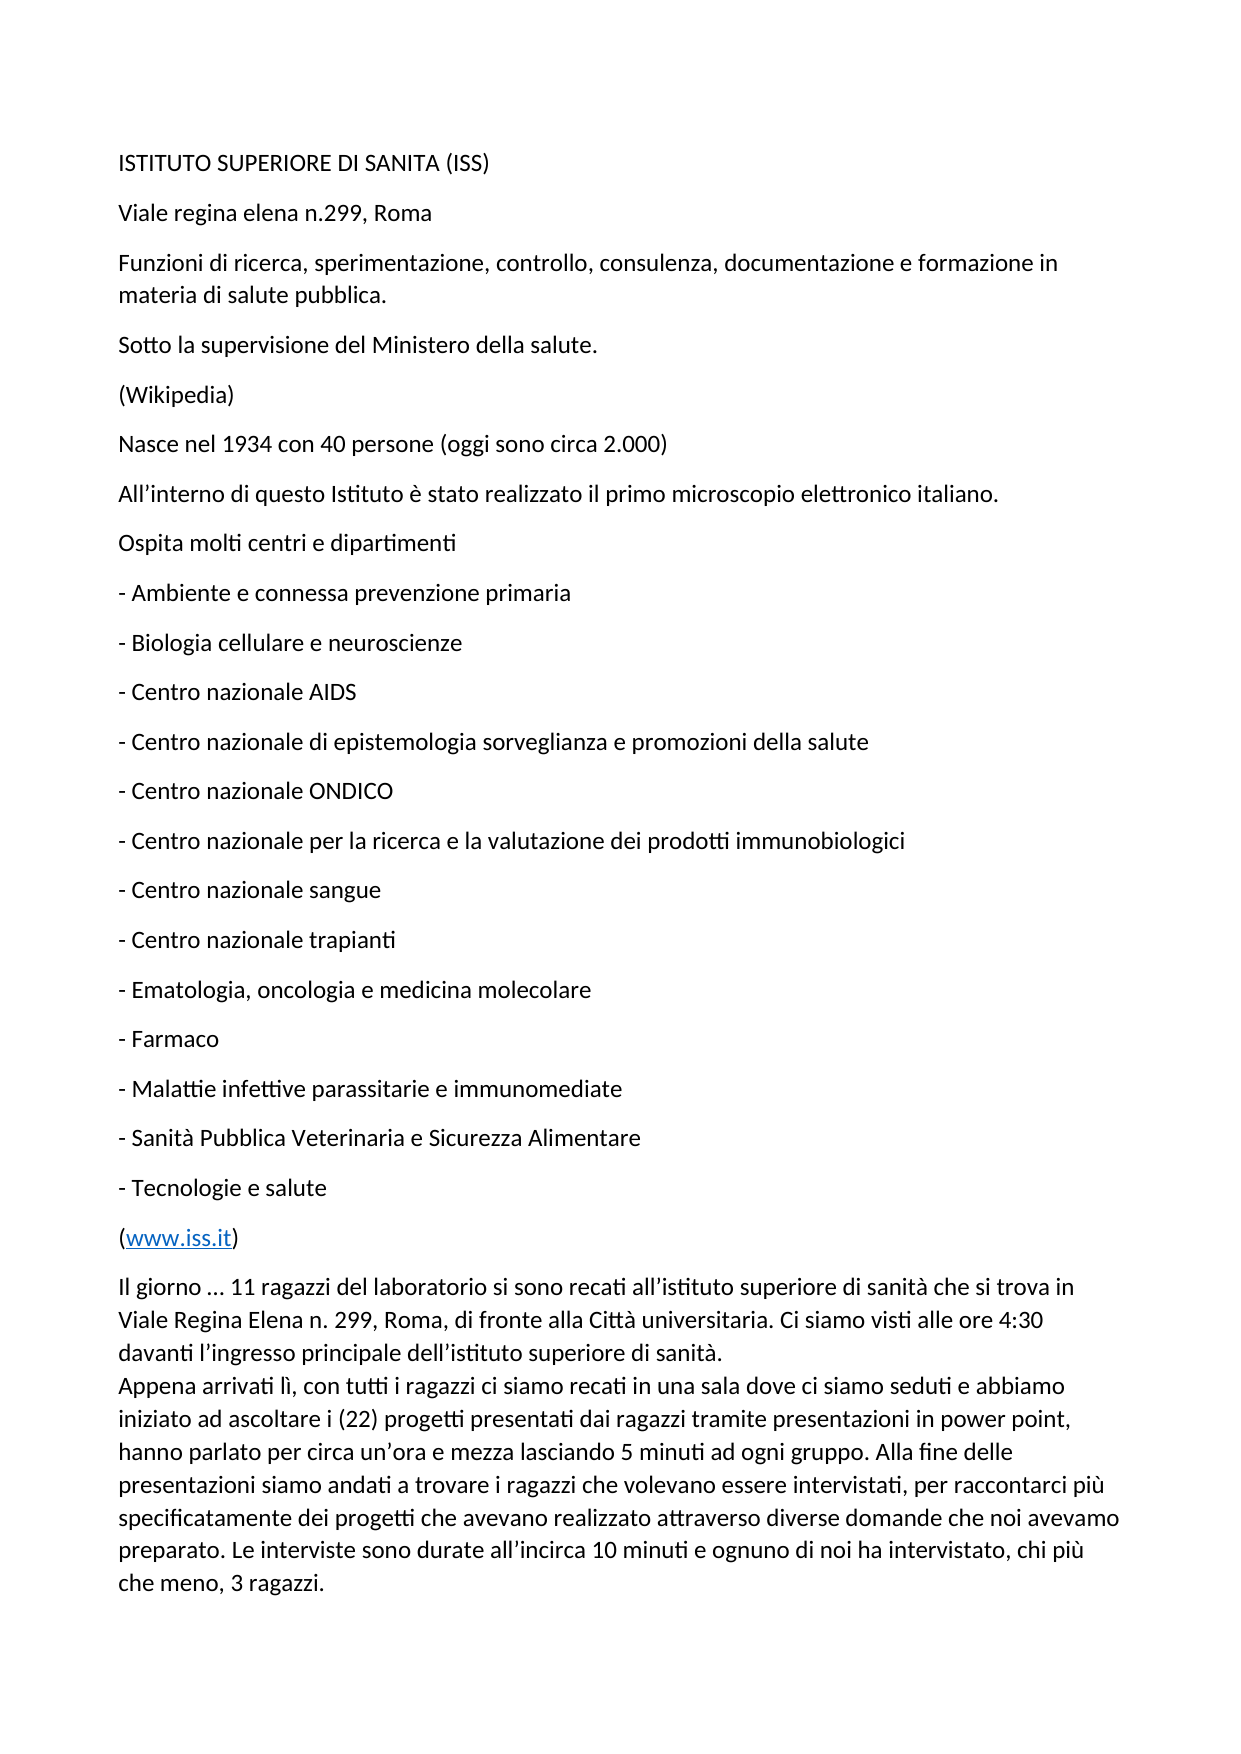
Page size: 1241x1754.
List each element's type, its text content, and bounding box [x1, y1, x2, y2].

text Ospita molti centri e dipartimenti [118, 528, 1122, 558]
text (www.iss.it) [118, 1222, 1122, 1252]
text - Centro nazionale di epistemologia sorveglianza e promozioni della salute [118, 726, 1122, 756]
text - Biologia cellulare e neuroscienze [118, 627, 1122, 657]
text Il giorno … 11 ragazzi del laboratorio si sono recati all’istituto superiore di sanità che si trova in Viale Regina Elena n. 299, Roma, di fronte alla Città universitaria. Ci siamo visti alle ore 4:30 davanti l’ingresso principale dell’istituto superiore di sanità. [118, 1271, 1122, 1368]
text - Sanità Pubblica Veterinaria e Sicurezza Alimentare [118, 1123, 1122, 1153]
text Nasce nel 1934 con 40 persone (oggi sono circa 2.000) [118, 428, 1122, 459]
text - Centro nazionale per la ricerca e la valutazione dei prodotti immunobiologici [118, 825, 1122, 856]
text Appena arrivati lì, con tutti i ragazzi ci siamo recati in una sala dove ci siamo seduti e abbiamo iniziato ad ascoltare i (22) progetti presentati dai ragazzi tramite presentazioni in power point, hanno parlato per circa un’ora e mezza lasciando 5 minuti ad ogni gruppo. Alla fine delle presentazioni siamo andati a trovare i ragazzi che volevano essere intervistati, per raccontarci più specificatamente dei progetti che avevano realizzato attraverso diverse domande che noi avevamo preparato. Le interviste sono durate all’incirca 10 minuti e ognuno di noi ha intervistato, chi più che meno, 3 ragazzi. [118, 1370, 1122, 1598]
text - Centro nazionale trapianti [118, 924, 1122, 955]
text - Centro nazionale ONDICO [118, 776, 1122, 806]
text - Malattie infettive parassitarie e immunomediate [118, 1073, 1122, 1103]
text - Farmaco [118, 1023, 1122, 1054]
text Sotto la supervisione del Ministero della salute. [118, 329, 1122, 360]
text All’interno di questo Istituto è stato realizzato il primo microscopio elettronico italiano. [118, 478, 1122, 508]
text Viale regina elena n.299, Roma [118, 197, 1122, 228]
text - Tecnologie e salute [118, 1172, 1122, 1203]
text - Ematologia, oncologia e medicina molecolare [118, 974, 1122, 1004]
text Funzioni di ricerca, sperimentazione, controllo, consulenza, documentazione e formazione in materia di salute pubblica. [118, 247, 1122, 310]
text - Centro nazionale sangue [118, 875, 1122, 905]
text - Ambiente e connessa prevenzione primaria [118, 577, 1122, 608]
text ISTITUTO SUPERIORE DI SANITA (ISS) [118, 148, 1122, 178]
text - Centro nazionale AIDS [118, 676, 1122, 707]
text (Wikipedia) [118, 379, 1122, 409]
